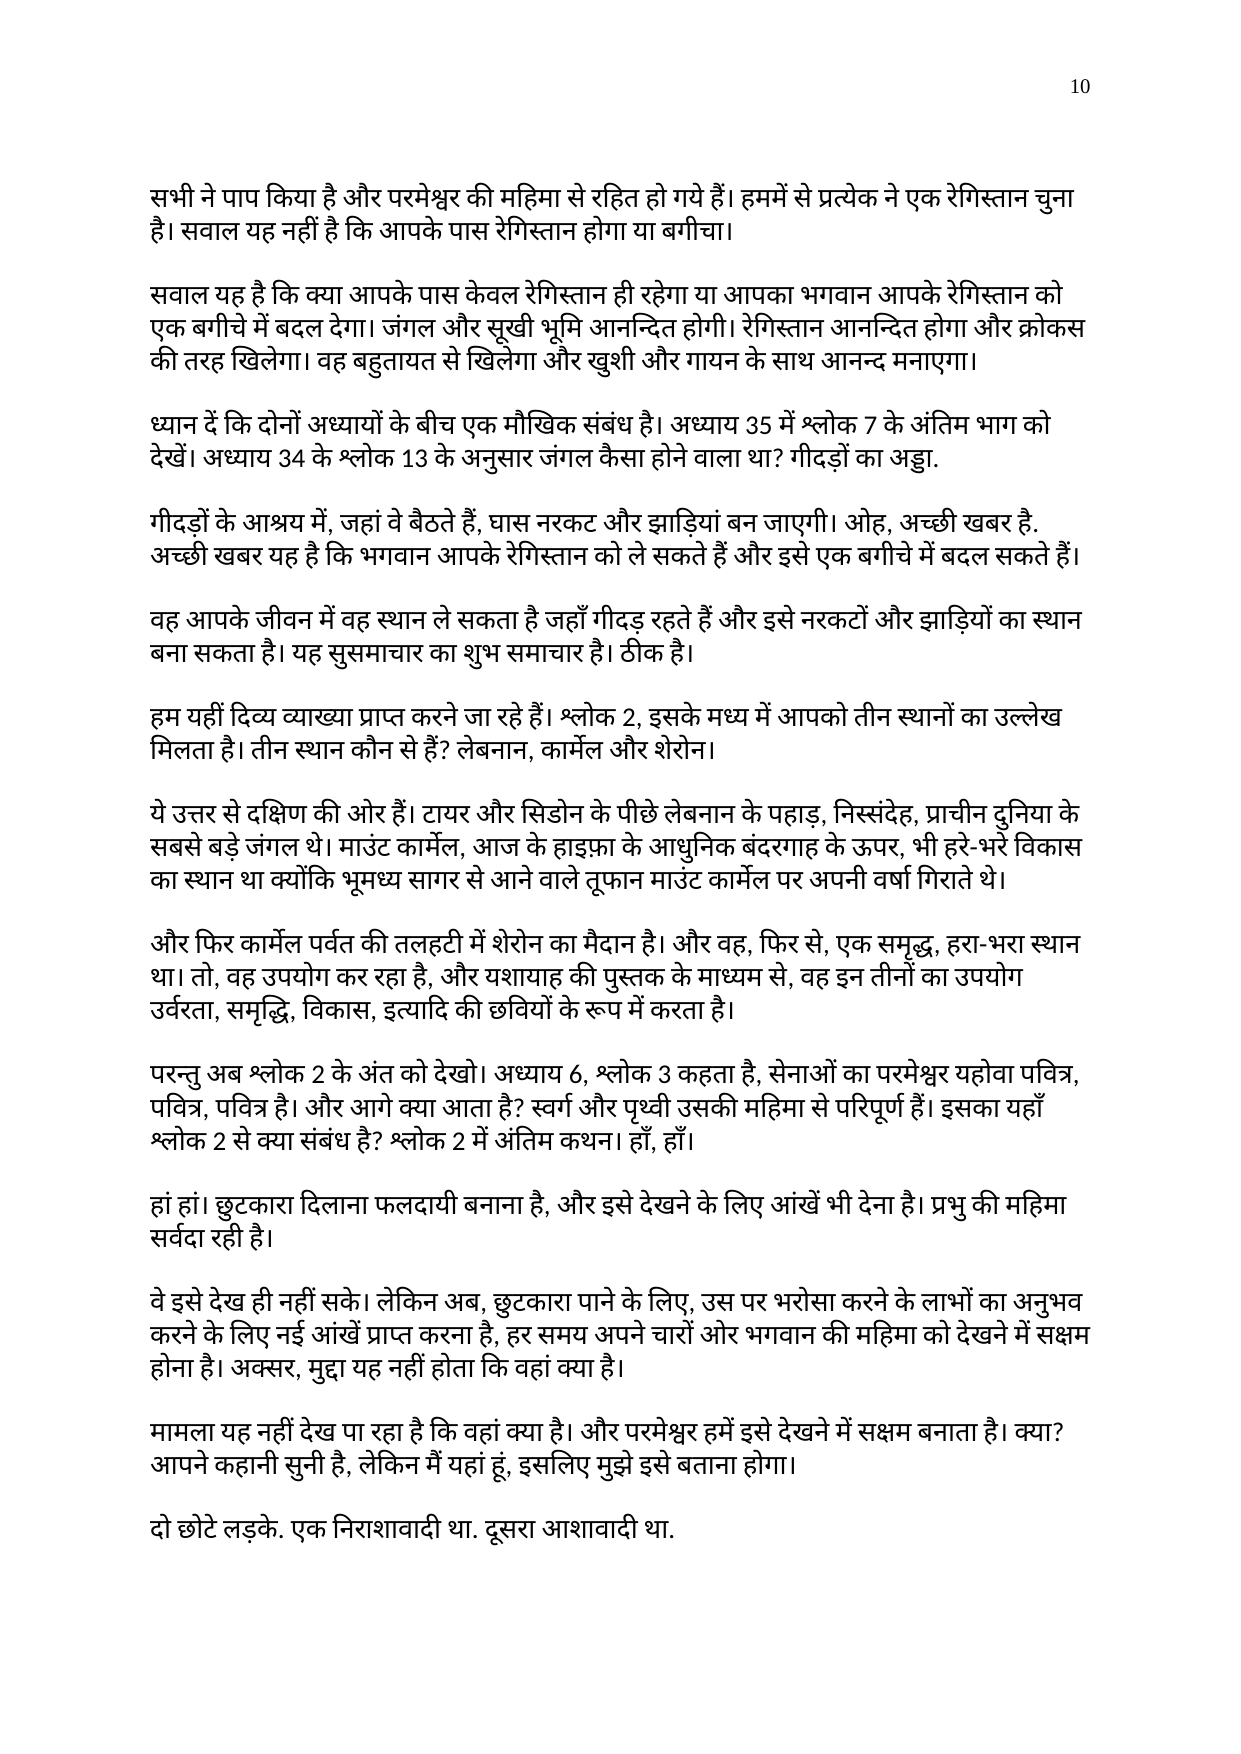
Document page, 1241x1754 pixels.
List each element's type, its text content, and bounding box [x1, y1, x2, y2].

text हां हां। छुटकारा दिलाना फलदायी बनाना है, और इसे देखने के लिए आंखें भी देना है। प्रभु की महिमा सर्वदा रही है। [150, 1188, 1090, 1254]
text ये उत्तर से दक्षिण की ओर हैं। टायर और सिडोन के पीछे लेबनान के पहाड़, निस्संदेह, प्राचीन दुनिया के सबसे बड़े जंगल थे। माउंट कार्मेल, आज के हाइफ़ा के आधुनिक बंदरगाह के ऊपर, भी हरे-भरे विकास का स्थान था क्योंकि भूमध्य सागर से आने वाले तूफान माउंट कार्मेल पर अपनी वर्षा गिराते थे। [150, 797, 1090, 896]
text वे इसे देख ही नहीं सके। लेकिन अब, छुटकारा पाने के लिए, उस पर भरोसा करने के लाभों का अनुभव करने के लिए नई आंखें प्राप्त करना है, हर समय अपने चारों ओर भगवान की महिमा को देखने में सक्षम होना है। अक्सर, मुद्दा यह नहीं होता कि वहां क्या है। [150, 1285, 1090, 1384]
text मामला यह नहीं देख पा रहा है कि वहां क्या है। और परमेश्वर हमें इसे देखने में सक्षम बनाता है। क्या? आपने कहानी सुनी है, लेकिन मैं यहां हूं, इसलिए मुझे इसे बताना होगा। [150, 1415, 1090, 1481]
text सभी ने पाप किया है और परमेश्वर की महिमा से रहित हो गये हैं। हममें से प्रत्येक ने एक रेगिस्तान चुना है। सवाल यह नहीं है कि आपके पास रेगिस्तान होगा या बगीचा। [150, 181, 1090, 247]
text गीदड़ों के आश्रय में, जहां वे बैठते हैं, घास नरकट और झाड़ियां बन जाएगी। ओह, अच्छी खबर है. अच्छी खबर यह है कि भगवान आपके रेगिस्तान को ले सकते हैं और इसे एक बगीचे में बदल सकते हैं। [150, 506, 1090, 572]
text और फिर कार्मेल पर्वत की तलहटी में शेरोन का मैदान है। और वह, फिर से, एक समृद्ध, हरा-भरा स्थान था। तो, वह उपयोग कर रहा है, और यशायाह की पुस्तक के माध्यम से, वह इन तीनों का उपयोग उर्वरता, समृद्धि, विकास, इत्यादि की छवियों के रूप में करता है। [150, 927, 1090, 1027]
text वह आपके जीवन में वह स्थान ले सकता है जहाँ गीदड़ रहते हैं और इसे नरकटों और झाड़ियों का स्थान बना सकता है। यह सुसमाचार का शुभ समाचार है। ठीक है। [150, 603, 1090, 669]
text हम यहीं दिव्य व्याख्या प्राप्त करने जा रहे हैं। श्लोक 2, इसके मध्य में आपको तीन स्थानों का उल्लेख मिलता है। तीन स्थान कौन से हैं? लेबनान, कार्मेल और शेरोन। [150, 700, 1090, 766]
text दो छोटे लड़के. एक निराशावादी था. दूसरा आशावादी था. [150, 1512, 1090, 1546]
text परन्तु अब श्लोक 2 के अंत को देखो। अध्याय 6, श्लोक 3 कहता है, सेनाओं का परमेश्वर यहोवा पवित्र, पवित्र, पवित्र है। और आगे क्या आता है? स्वर्ग और पृथ्वी उसकी महिमा से परिपूर्ण हैं। इसका यहाँ श्लोक 2 से क्या संबंध है? श्लोक 2 में अंतिम कथन। हाँ, हाँ। [150, 1058, 1090, 1157]
text सवाल यह है कि क्या आपके पास केवल रेगिस्तान ही रहेगा या आपका भगवान आपके रेगिस्तान को एक बगीचे में बदल देगा। जंगल और सूखी भूमि आनन्दित होगी। रेगिस्तान आनन्दित होगा और क्रोकस की तरह खिलेगा। वह बहुतायत से खिलेगा और खुशी और गायन के साथ आनन्द मनाएगा। [150, 278, 1090, 377]
text ध्यान दें कि दोनों अध्यायों के बीच एक मौखिक संबंध है। अध्याय 35 में श्लोक 7 के अंतिम भाग को देखें। अध्याय 34 के श्लोक 13 के अनुसार जंगल कैसा होने वाला था? गीदड़ों का अड्डा. [150, 408, 1090, 474]
